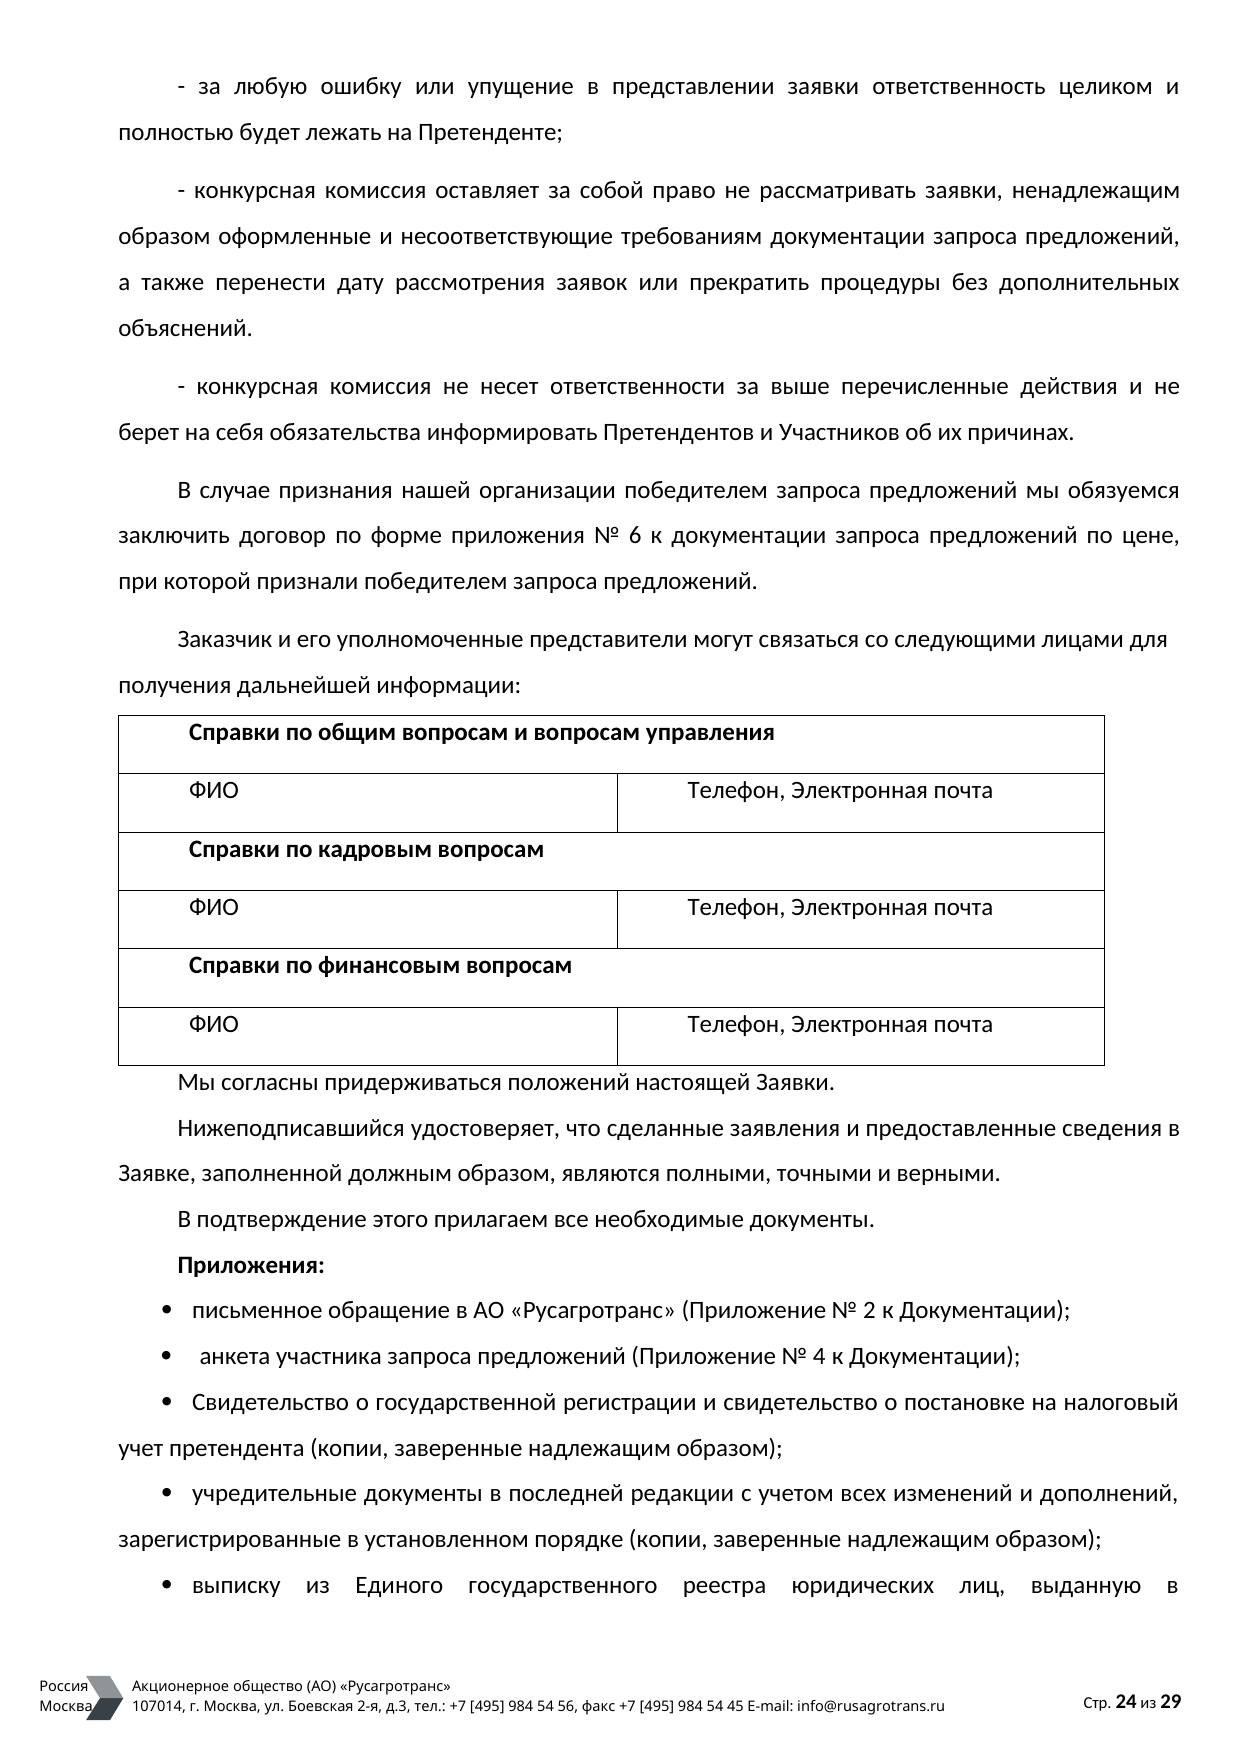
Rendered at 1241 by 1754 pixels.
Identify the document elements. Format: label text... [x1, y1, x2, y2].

table_cell ФИО [119, 891, 617, 948]
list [118, 1569, 1180, 1599]
list анкета участника запроса предложений (Приложение № 4 к Документации); [162, 1340, 1180, 1371]
text В случае признания нашей организации победителем запроса предложений мы обязуемся заключить договор по форме приложения № 6 к документации запроса предложений по цене, при которой признали победителем запроса предложений. [118, 474, 1181, 596]
text - конкурсная комиссия оставляет за собой право не рассматривать заявки, ненадлежащим образом оформленные и несоответствующие требованиям документации запроса предложений, а также перенести дату рассмотрения заявок или прекратить процедуры без дополнительных объяснений. [118, 174, 1181, 342]
text - конкурсная комиссия не несет ответственности за выше перечисленные действия и не берет на себя обязательства информировать Претендентов и Участников об их причинах. [118, 370, 1181, 446]
table_cell ФИО [119, 1008, 617, 1065]
text Мы согласны придерживаться положений настоящей Заявки. [118, 1066, 1181, 1097]
table_cell Телефон, Электронная почта [618, 891, 1104, 948]
text Приложения: [118, 1249, 1181, 1279]
list Свидетельство о государственной регистрации и свидетельство о постановке на налоговый учет претендента (копии, заверенные надлежащим образом); [118, 1386, 1180, 1462]
table_cell Справки по финансовым вопросам [119, 949, 1104, 1007]
text Нижеподписавшийся удостоверяет, что сделанные заявления и предоставленные сведения в Заявке, заполненной должным образом, являются полными, точными и верными. [118, 1112, 1181, 1188]
text Заказчик и его уполномоченные представители могут связаться со следующими лицами для получения дальнейшей информации: [118, 623, 1181, 700]
text В подтверждение этого прилагаем все необходимые документы. [118, 1203, 1181, 1234]
table_cell ФИО [119, 774, 617, 832]
table_cell Телефон, Электронная почта [618, 774, 1104, 832]
table_header Справки по общим вопросам и вопросам управления [119, 716, 1104, 773]
list учредительные документы в последней редакции с учетом всех изменений и дополнений, зарегистрированные в установленном порядке (копии, заверенные надлежащим образом); [118, 1478, 1180, 1554]
list письменное обращение в АО «Русагротранс» (Приложение № 2 к Документации); [118, 1295, 1180, 1325]
table_cell Справки по кадровым вопросам [119, 833, 1104, 890]
table_cell Телефон, Электронная почта [618, 1008, 1104, 1065]
text - за любую ошибку или упущение в представлении заявки ответственность целиком и полностью будет лежать на Претенденте; [118, 71, 1181, 147]
